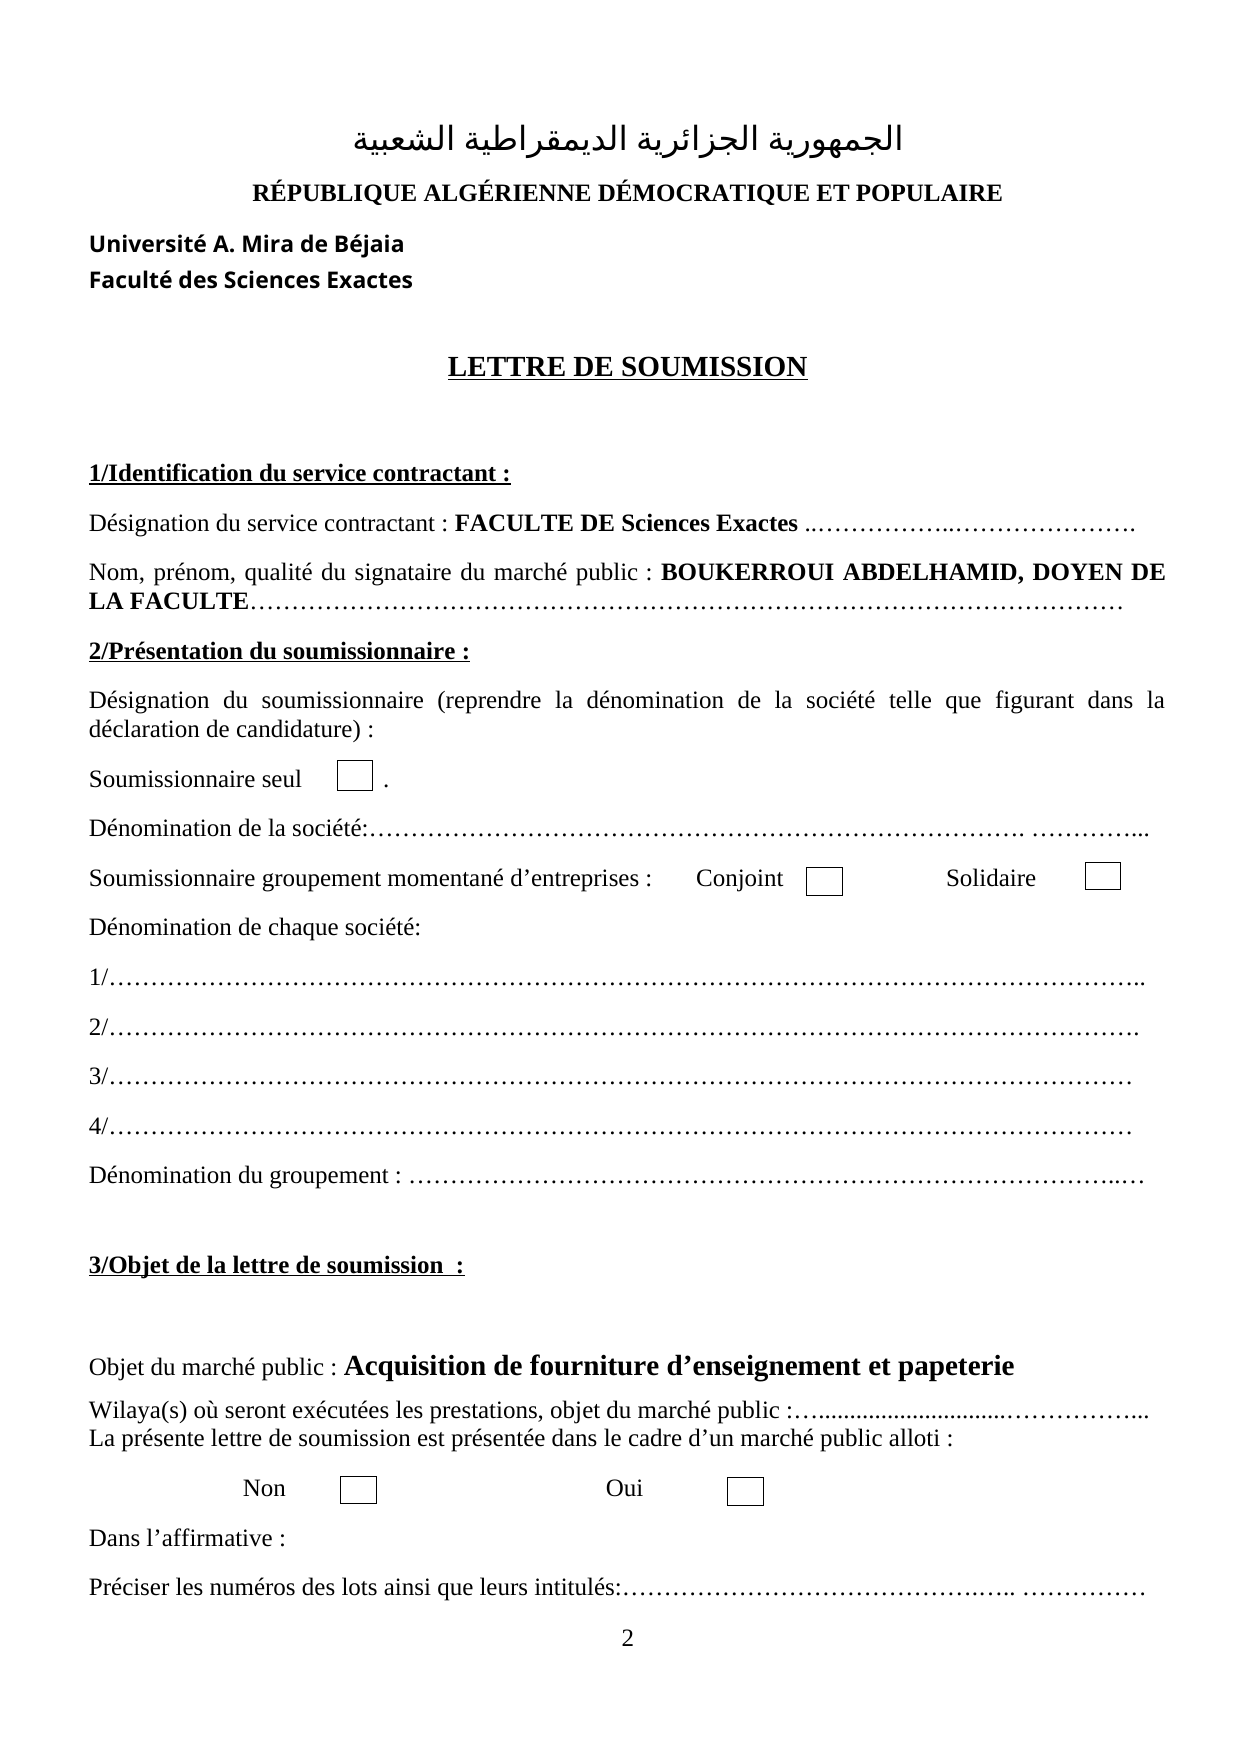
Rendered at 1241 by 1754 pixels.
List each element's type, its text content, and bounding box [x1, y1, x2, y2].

text 3/…………………………………………………………………………………………………………… [89, 1061, 1167, 1090]
text 2/……………………………………………………………………………………………………………. [89, 1012, 1167, 1040]
text Objet du marché public : Acquisition de fourniture d’enseignement et papeterie [89, 1339, 1167, 1381]
text 4/…………………………………………………………………………………………………………… [89, 1111, 1167, 1139]
text Soumissionnaire seul . [89, 764, 1167, 792]
text Préciser les numéros des lots ainsi que leurs intitulés:…………………………………….….. …………… [89, 1572, 1167, 1601]
text Wilaya(s) où seront exécutées les prestations, objet du marché public :…..............................……………... [89, 1381, 1167, 1423]
text 1/…………………………………………………………………………………………………………….. [89, 962, 1167, 991]
text Non Oui [89, 1473, 1167, 1502]
text Dénomination de la société:……………………………………………………………………. …………... [89, 813, 1167, 842]
text الجمهورية الجزائرية الديمقراطية الشعبية [89, 119, 1167, 158]
text Soumissionnaire groupement momentané d’entreprises : Conjoint Solidaire [89, 863, 1167, 892]
text LETTRE DE SOUMISSION [89, 349, 1167, 383]
text Dénomination du groupement : …………………………………………………………………………..… [89, 1160, 1167, 1189]
text 3/Objet de la lettre de soumission : [89, 1250, 1167, 1279]
text Nom, prénom, qualité du signataire du marché public : BOUKERROUI ABDELHAMID, DOYEN DE LA FACULTE…………………………………………………………………………………………… [89, 557, 1167, 615]
text Dénomination de chaque société: [89, 912, 1167, 941]
text Dans l’affirmative : [89, 1523, 1167, 1551]
text 1/Identification du service contractant : [89, 458, 1167, 487]
text Désignation du service contractant : FACULTE DE Sciences Exactes ..……………..…………………. [89, 508, 1167, 537]
text Université A. Mira de Béjaia [89, 228, 1167, 259]
text 2/Présentation du soumissionnaire : [89, 636, 1167, 664]
text Désignation du soumissionnaire (reprendre la dénomination de la société telle que figurant dans la déclaration de candidature) : [89, 685, 1167, 743]
text Faculté des Sciences Exactes [89, 264, 1167, 295]
text La présente lettre de soumission est présentée dans le cadre d’un marché public alloti : [89, 1423, 1167, 1452]
text RÉPUBLIQUE ALGÉRIENNE DÉMOCRATIQUE ET POPULAIRE [89, 178, 1167, 207]
